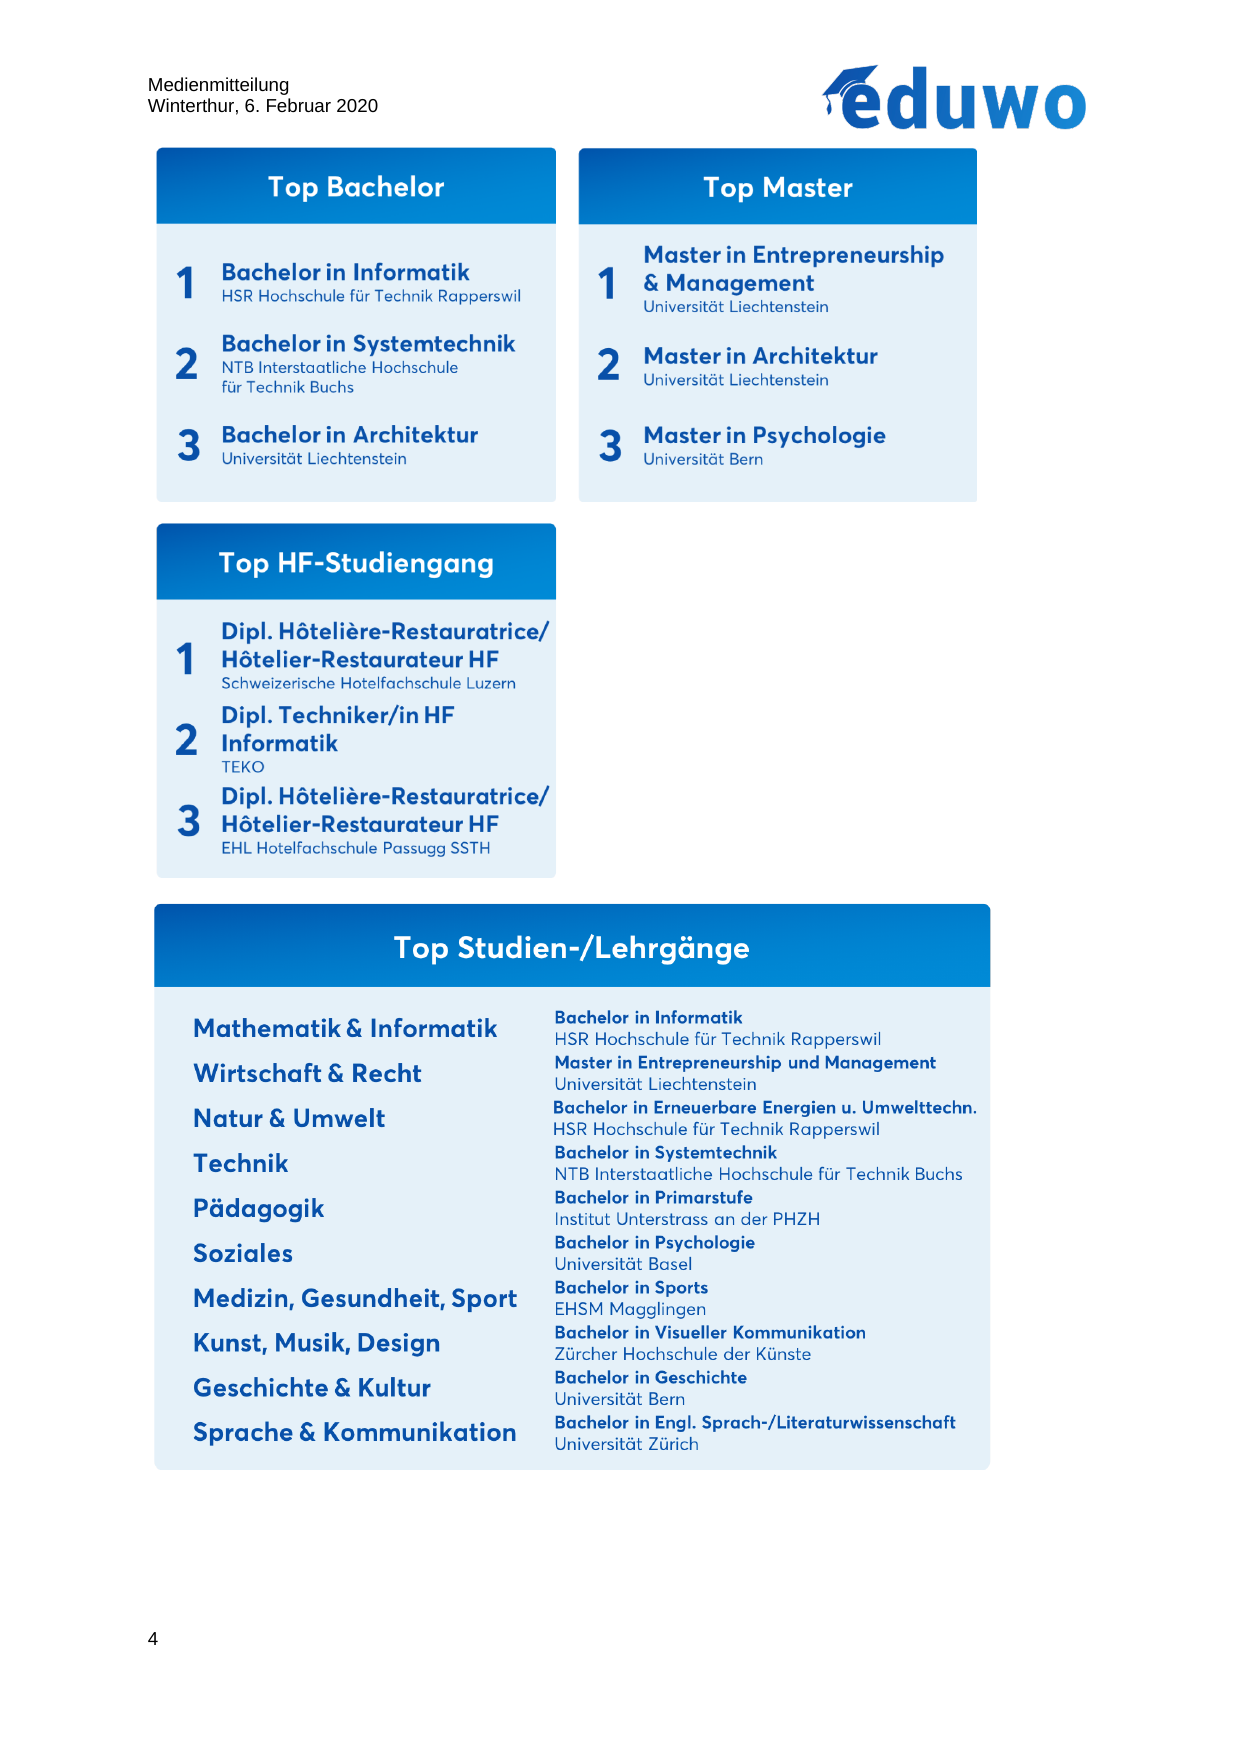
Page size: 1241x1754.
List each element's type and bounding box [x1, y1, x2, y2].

picture [147, 147, 556, 502]
picture [153, 903, 995, 1470]
picture [568, 147, 977, 502]
picture [147, 523, 568, 878]
picture [811, 56, 1096, 139]
